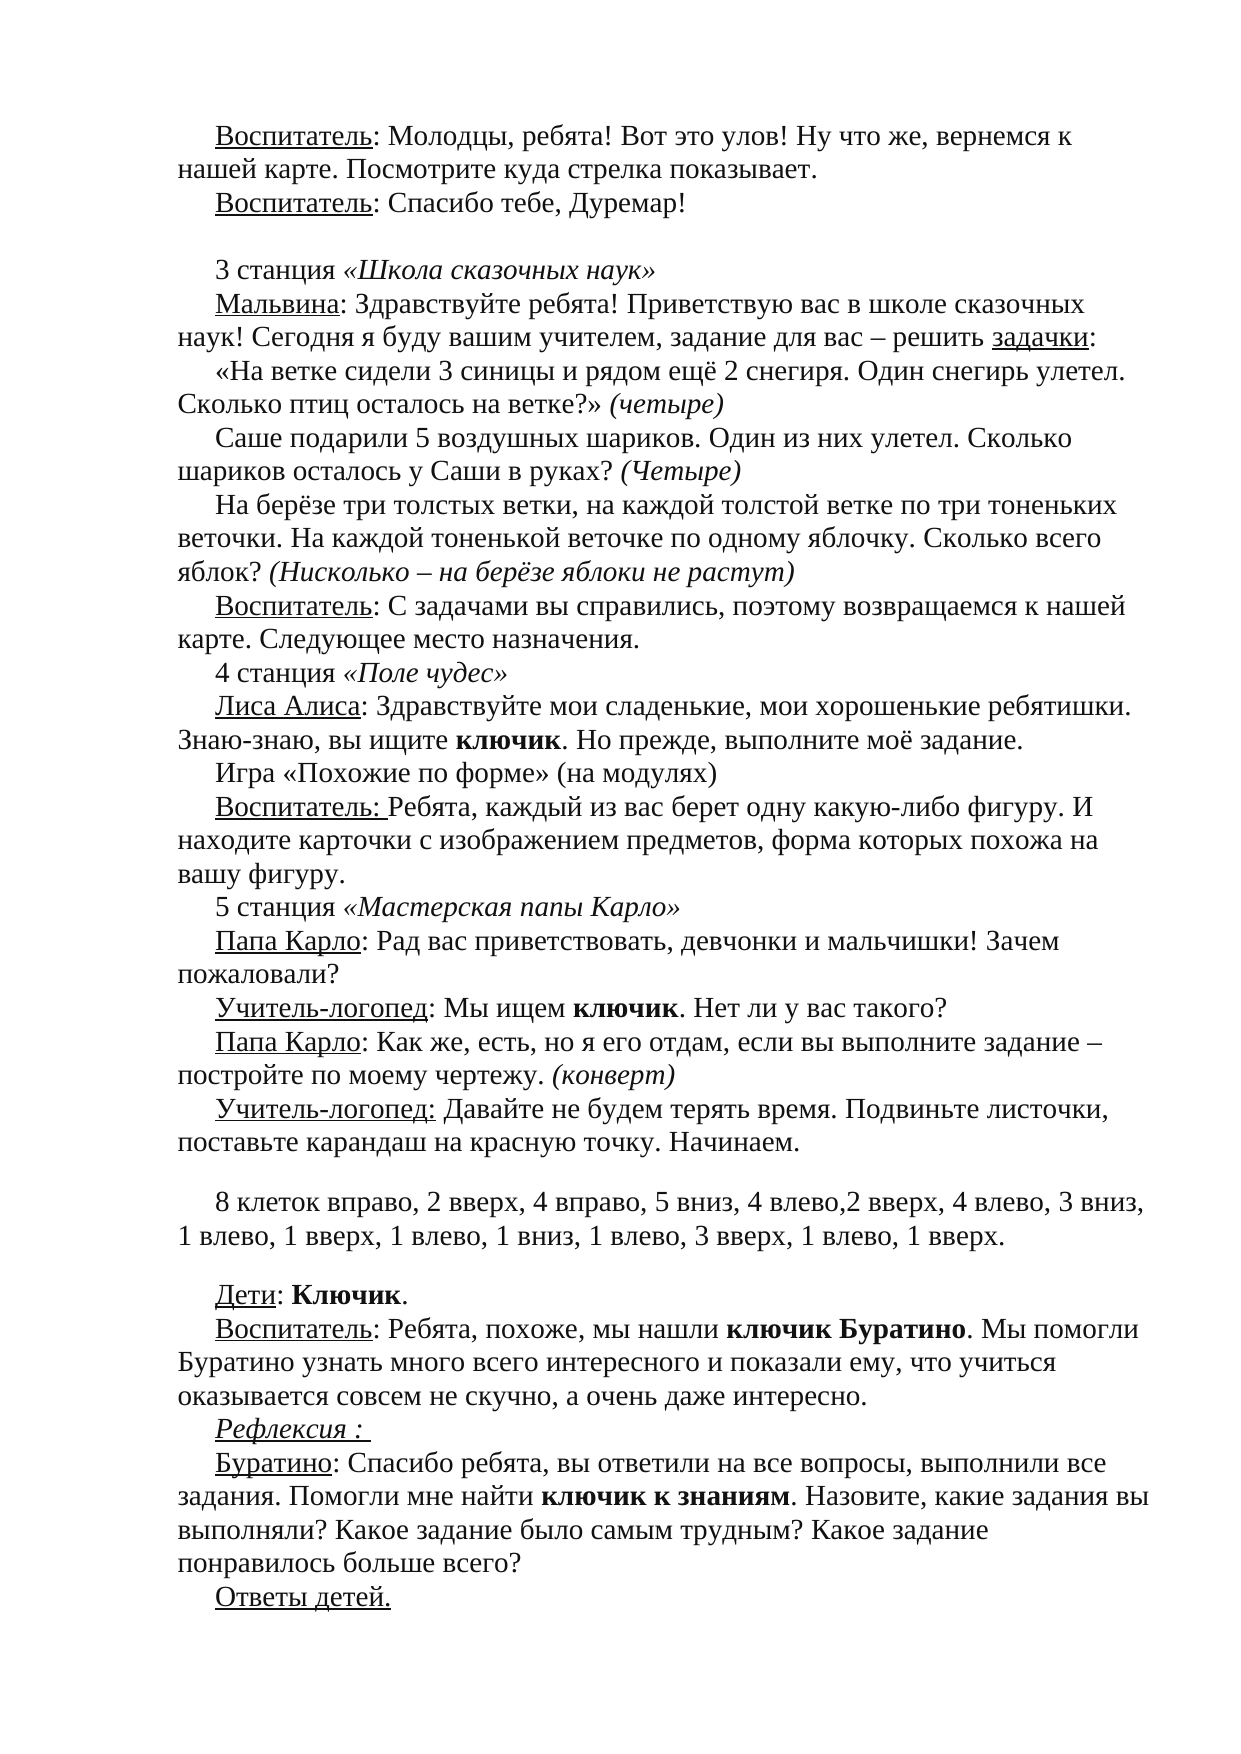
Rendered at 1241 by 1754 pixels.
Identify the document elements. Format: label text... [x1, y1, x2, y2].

text 4 станция «Поле чудес» [177, 655, 1152, 688]
text Воспитатель: Ребята, похоже, мы нашли ключик Буратино. Мы помогли Буратино узнать много всего интересного и показали ему, что учиться оказывается совсем не скучно, а очень даже интересно. [177, 1311, 1152, 1411]
text 8 клеток вправо, 2 вверх, 4 вправо, 5 вниз, 4 влево,2 вверх, 4 влево, 3 вниз, 1 влево, 1 вверх, 1 влево, 1 вниз, 1 влево, 3 вверх, 1 влево, 1 вверх. [177, 1184, 1152, 1251]
text 5 станция «Мастерская папы Карло» [177, 889, 1152, 923]
text Воспитатель: Ребята, каждый из вас берет одну какую-либо фигуру. И находите карточки с изображением предметов, форма которых похожа на вашу фигуру. [177, 789, 1152, 889]
text Лиса Алиса: Здравствуйте мои сладенькие, мои хорошенькие ребятишки. Знаю-знаю, вы ищите ключик. Но прежде, выполните моё задание. [177, 688, 1152, 755]
text Ответы детей. [177, 1579, 1152, 1613]
text Воспитатель: Спасибо тебе, Дуремар! [177, 185, 1152, 219]
text Папа Карло: Рад вас приветствовать, девчонки и мальчишки! Зачем пожаловали? [177, 923, 1152, 990]
text Учитель-логопед: Мы ищем ключик. Нет ли у вас такого? [177, 990, 1152, 1024]
text «На ветке сидели 3 синицы и рядом ещё 2 снегиря. Один снегирь улетел. Сколько птиц осталось на ветке?» (четыре) [177, 353, 1152, 420]
text Воспитатель: С задачами вы справились, поэтому возвращаемся к нашей карте. Следующее место назначения. [177, 588, 1152, 655]
text Рефлексия : [177, 1411, 1152, 1445]
text Буратино: Спасибо ребята, вы ответили на все вопросы, выполнили все задания. Помогли мне найти ключик к знаниям. Назовите, какие задания вы выполняли? Какое задание было самым трудным? Какое задание понравилось больше всего? [177, 1445, 1152, 1579]
text Саше подарили 5 воздушных шариков. Один из них улетел. Сколько шариков осталось у Саши в руках? (Четыре) [177, 420, 1152, 487]
text Мальвина: Здравствуйте ребята! Приветствую вас в школе сказочных наук! Сегодня я буду вашим учителем, задание для вас – решить задачки: [177, 286, 1152, 353]
text На берёзе три толстых ветки, на каждой толстой ветке по три тоненьких веточки. На каждой тоненькой веточке по одному яблочку. Сколько всего яблок? (Нисколько – на берёзе яблоки не растут) [177, 487, 1152, 588]
text Игра «Похожие по форме» (на модулях) [177, 755, 1152, 789]
text Папа Карло: Как же, есть, но я его отдам, если вы выполните задание – постройте по моему чертежу. (конверт) [177, 1024, 1152, 1091]
text Воспитатель: Молодцы, ребята! Вот это улов! Ну что же, вернемся к нашей карте. Посмотрите куда стрелка показывает. [177, 118, 1152, 185]
text 3 станция «Школа сказочных наук» [177, 252, 1152, 286]
text Дети: Ключик. [177, 1277, 1152, 1311]
text Учитель-логопед: Давайте не будем терять время. Подвиньте листочки, поставьте карандаш на красную точку. Начинаем. [177, 1091, 1152, 1158]
